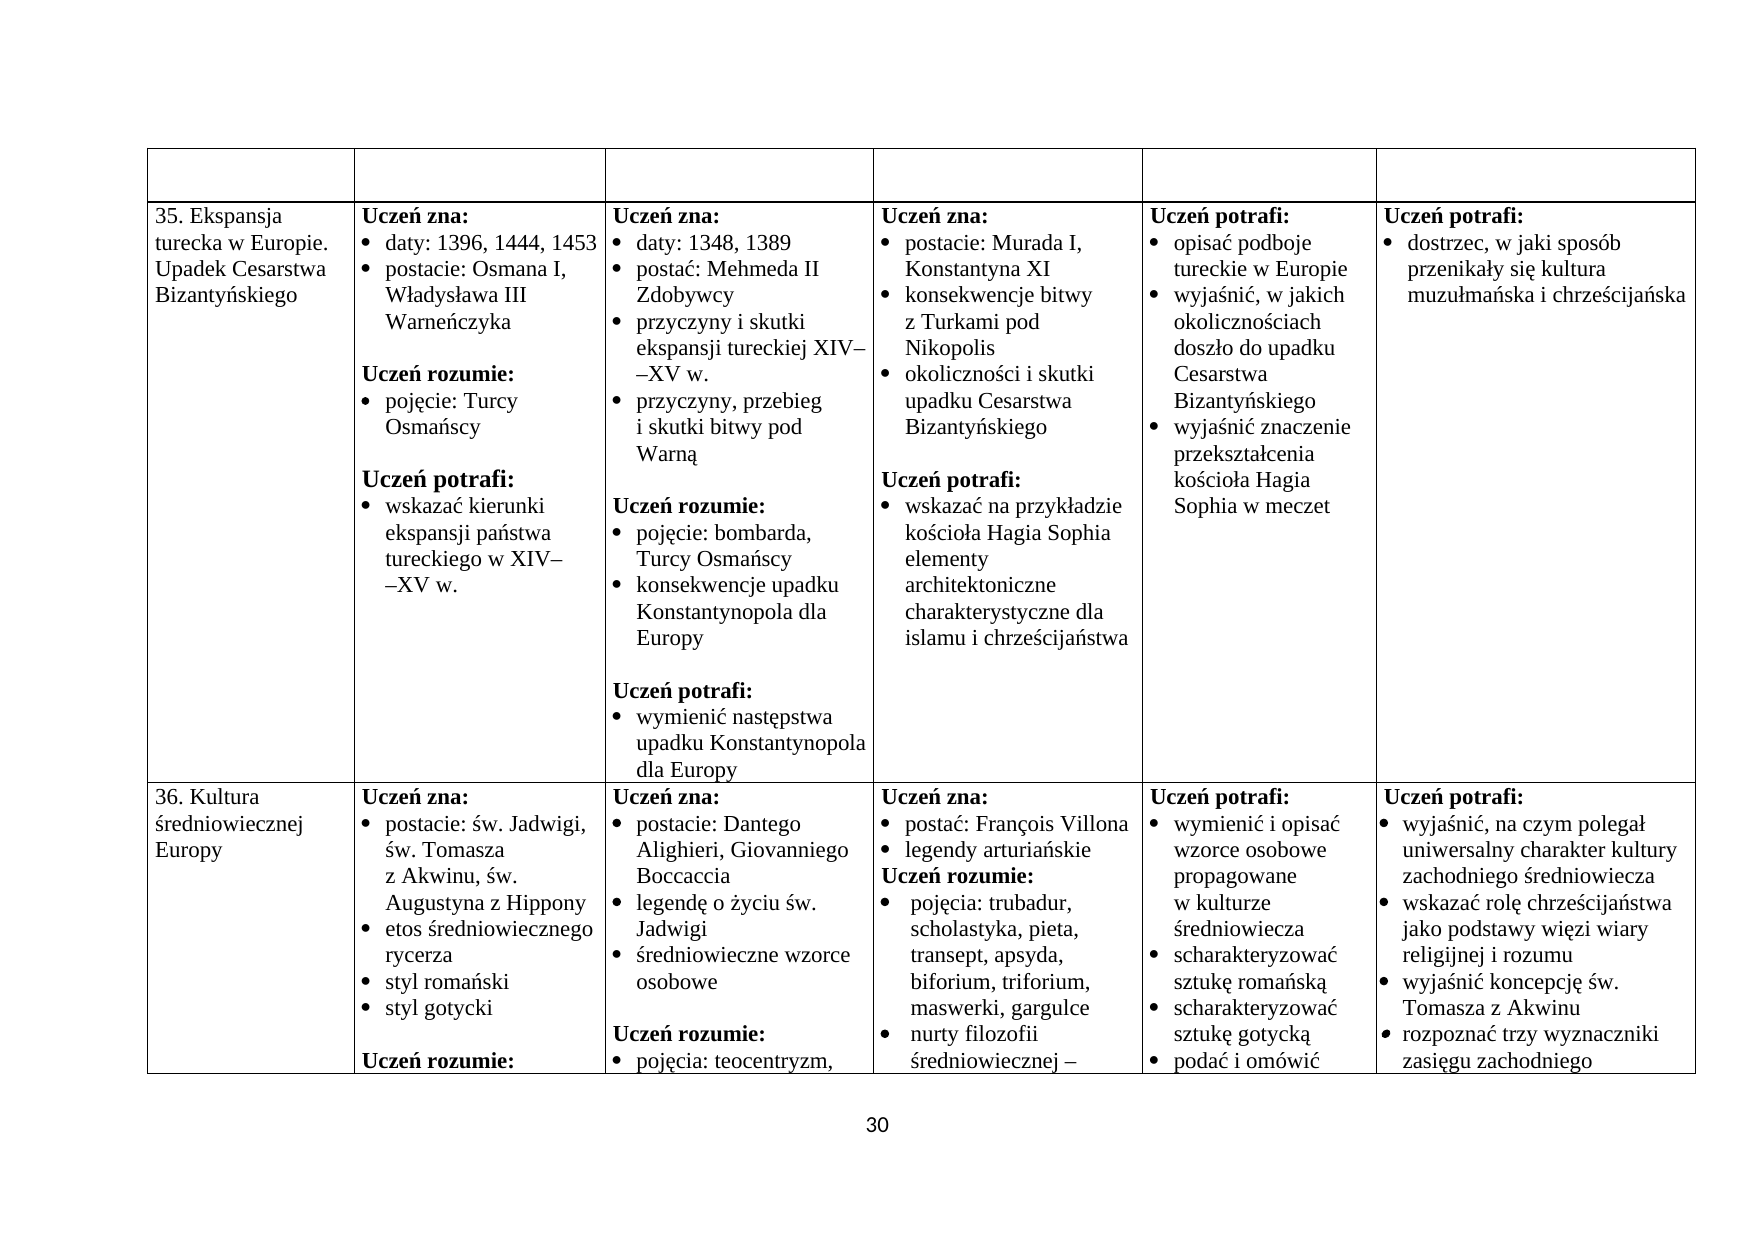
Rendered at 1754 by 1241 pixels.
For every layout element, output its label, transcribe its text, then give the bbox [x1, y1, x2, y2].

table_cell Uczeń zna: daty: 1396, 1444, 1453 postacie: Osmana I, Władysława III Warneńczyka Uczeń rozumie: pojęcie: Turcy Osmańscy Uczeń potrafi: wskazać kierunki ekspansji państwa tureckiego w XIV– –XV w. [355, 203, 605, 782]
table_cell Uczeń potrafi: dostrzec, w jaki sposób przenikały się kultura muzułmańska i chrześcijańska [1377, 203, 1695, 782]
table_cell 35. Ekspansja turecka w Europie. Upadek Cesarstwa Bizantyńskiego [148, 203, 354, 782]
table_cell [1143, 783, 1376, 1073]
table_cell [1377, 783, 1695, 1073]
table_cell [874, 783, 1142, 1073]
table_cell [148, 783, 354, 1073]
table_cell Uczeń zna: postacie: Murada I, Konstantyna XI konsekwencje bitwy z Turkami pod Nikopolis okoliczności i skutki upadku Cesarstwa Bizantyńskiego Uczeń potrafi: wskazać na przykładzie kościoła Hagia Sophia elementy architektoniczne charakterystyczne dla islamu i chrześcijaństwa [874, 203, 1142, 782]
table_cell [874, 149, 1142, 201]
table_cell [148, 149, 354, 201]
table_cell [1143, 149, 1376, 201]
table_cell Uczeń potrafi: opisać podboje tureckie w Europie wyjaśnić, w jakich okolicznościach doszło do upadku Cesarstwa Bizantyńskiego wyjaśnić znaczenie przekształcenia kościoła Hagia Sophia w meczet [1143, 203, 1376, 782]
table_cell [355, 149, 605, 201]
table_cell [1377, 149, 1695, 201]
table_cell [606, 149, 873, 201]
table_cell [355, 783, 605, 1073]
table_cell Uczeń zna: daty: 1348, 1389 postać: Mehmeda II Zdobywcy przyczyny i skutki ekspansji tureckiej XIV– –XV w. przyczyny, przebieg i skutki bitwy pod Warną Uczeń rozumie: pojęcie: bombarda, Turcy Osmańscy konsekwencje upadku Konstantynopola dla Europy Uczeń potrafi: wymienić następstwa upadku Konstantynopola dla Europy [606, 203, 873, 782]
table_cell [606, 783, 873, 1073]
